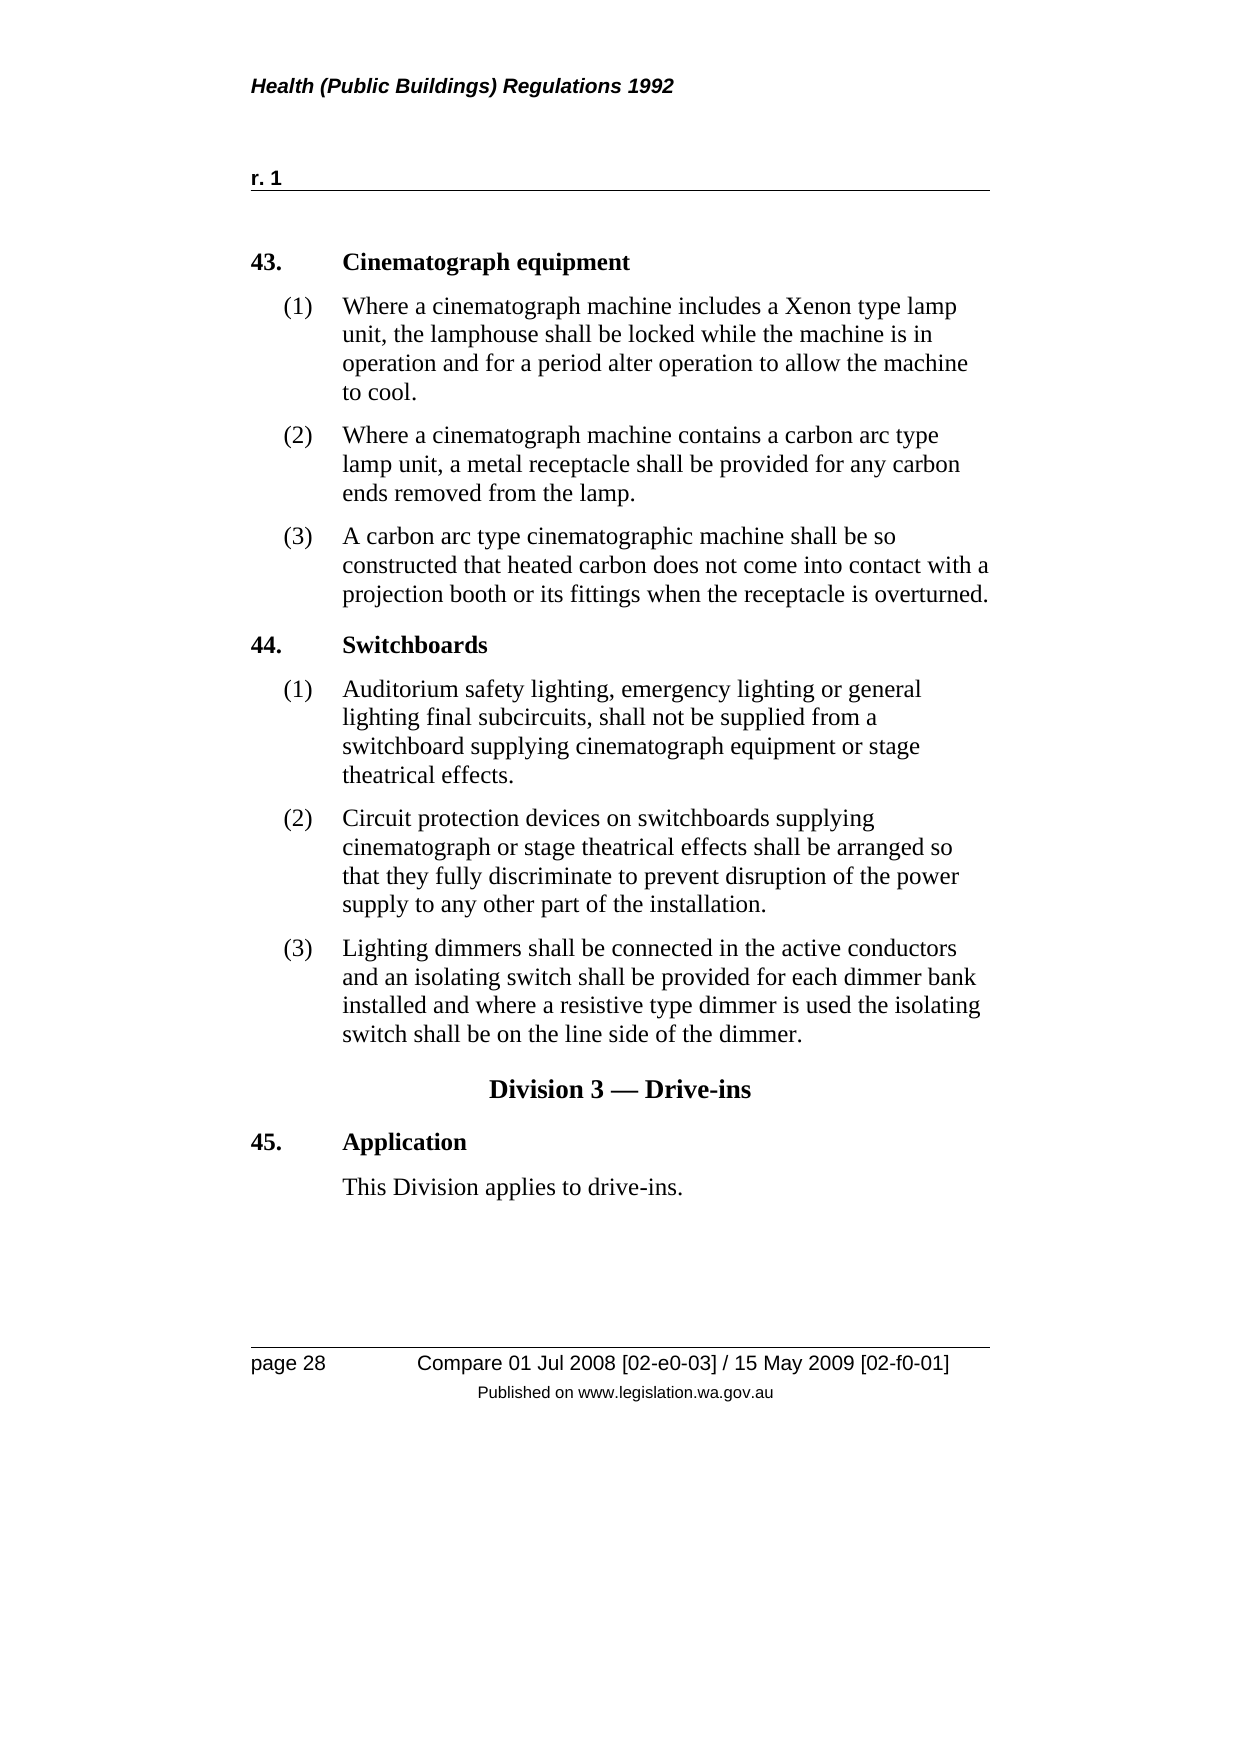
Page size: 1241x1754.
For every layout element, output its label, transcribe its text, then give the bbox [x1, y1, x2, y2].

subtitle 44. Switchboards [251, 630, 990, 659]
subtitle Division 3 — Drive-ins [251, 1073, 990, 1104]
text (3) Lighting dimmers shall be connected in the active conductors and an isolating switch shall be provided for each dimmer bank installed and where a resistive type dimmer is used the isolating switch shall be on the line side of the dimmer. [251, 933, 990, 1048]
text (2) Circuit protection devices on switchboards supplying cinematograph or stage theatrical effects shall be arranged so that they fully discriminate to prevent disruption of the power supply to any other part of the installation. [251, 803, 990, 918]
text This Division applies to drive-ins. [251, 1172, 990, 1201]
text (1) Auditorium safety lighting, emergency lighting or general lighting final subcircuits, shall not be supplied from a switchboard supplying cinematograph equipment or stage theatrical effects. [251, 674, 990, 789]
text (3) A carbon arc type cinematographic machine shall be so constructed that heated carbon does not come into contact with a projection booth or its fittings when the receptacle is overturned. [251, 521, 990, 607]
subtitle 43. Cinematograph equipment [251, 247, 990, 276]
subtitle 45. Application [251, 1127, 990, 1156]
text (2) Where a cinematograph machine contains a carbon arc type lamp unit, a metal receptacle shall be provided for any carbon ends removed from the lamp. [251, 420, 990, 507]
text (1) Where a cinematograph machine includes a Xenon type lamp unit, the lamphouse shall be locked while the machine is in operation and for a period alter operation to allow the machine to cool. [251, 291, 990, 406]
